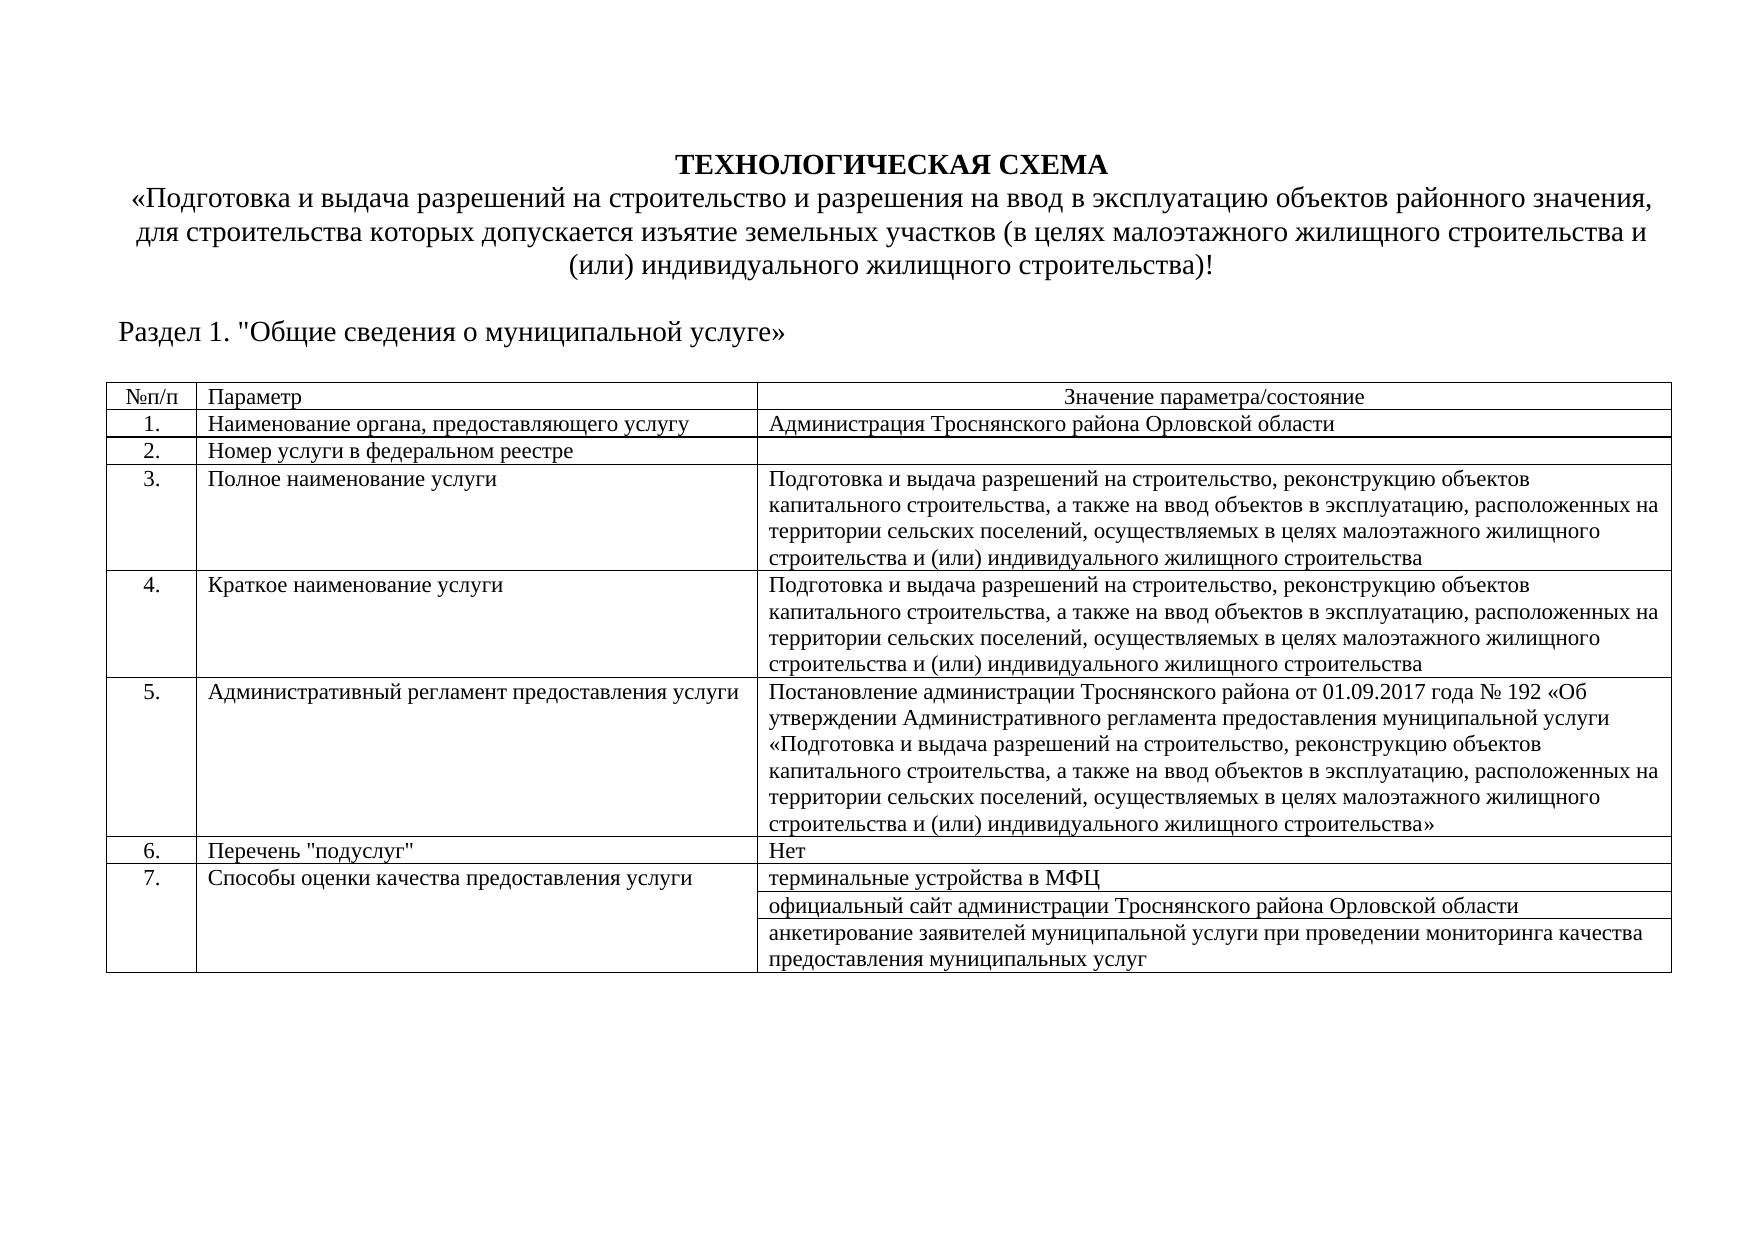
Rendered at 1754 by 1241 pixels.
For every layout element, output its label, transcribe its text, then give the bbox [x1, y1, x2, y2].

table_header Параметр [197, 383, 757, 409]
table_cell 5. [107, 678, 196, 836]
table_cell Постановление администрации Троснянского района от 01.09.2017 года № 192 «Об утверждении Административного регламента предоставления муниципальной услуги «Подготовка и выдача разрешений на строительство, реконструкцию объектов капитального строительства, а также на ввод объектов в эксплуатацию, расположенных на территории сельских поселений, осуществляемых в целях малоэтажного жилищного строительства и (или) индивидуального жилищного строительства» [758, 678, 1671, 836]
table_cell 6. [107, 837, 196, 863]
table_cell 2. [107, 438, 196, 464]
table_cell 4. [107, 571, 196, 677]
table_cell Подготовка и выдача разрешений на строительство, реконструкцию объектов капитального строительства, а также на ввод объектов в эксплуатацию, расположенных на территории сельских поселений, осуществляемых в целях малоэтажного жилищного строительства и (или) индивидуального жилищного строительства [758, 465, 1671, 570]
table_header №п/п [107, 383, 196, 409]
text ТЕХНОЛОГИЧЕСКАЯ СХЕМА [118, 147, 1665, 180]
table_cell Краткое наименование услуги [197, 571, 757, 677]
text «Подготовка и выдача разрешений на строительство и разрешения на ввод в эксплуатацию объектов районного значения, для строительства которых допускается изъятие земельных участков (в целях малоэтажного жилищного строительства и (или) индивидуального жилищного строительства)! [118, 180, 1665, 281]
table_cell Перечень "подуслуг" [197, 837, 757, 863]
table_cell Способы оценки качества предоставления услуги [197, 864, 757, 972]
table_cell Полное наименование услуги [197, 465, 757, 570]
table_cell Номер услуги в федеральном реестре [197, 438, 757, 464]
table_cell Администрация Троснянского района Орловской области [758, 410, 1671, 436]
table_cell Нет [758, 837, 1671, 863]
table_cell 3. [107, 465, 196, 570]
table_cell [758, 438, 1671, 464]
table_header Значение параметра/состояние [758, 383, 1671, 409]
table_cell Наименование органа, предоставляющего услугу [197, 410, 757, 436]
table_cell терминальные устройства в МФЦ [758, 864, 1671, 891]
table_cell анкетирование заявителей муниципальной услуги при проведении мониторинга качества предоставления муниципальных услуг [758, 919, 1671, 972]
table_cell 1. [107, 410, 196, 436]
table_cell Административный регламент предоставления услуги [197, 678, 757, 836]
text Раздел 1. "Общие сведения о муниципальной услуге» [118, 314, 1665, 348]
table_cell 7. [107, 864, 196, 972]
table_cell Подготовка и выдача разрешений на строительство, реконструкцию объектов капитального строительства, а также на ввод объектов в эксплуатацию, расположенных на территории сельских поселений, осуществляемых в целях малоэтажного жилищного строительства и (или) индивидуального жилищного строительства [758, 571, 1671, 677]
table_cell официальный сайт администрации Троснянского района Орловской области [758, 892, 1671, 918]
